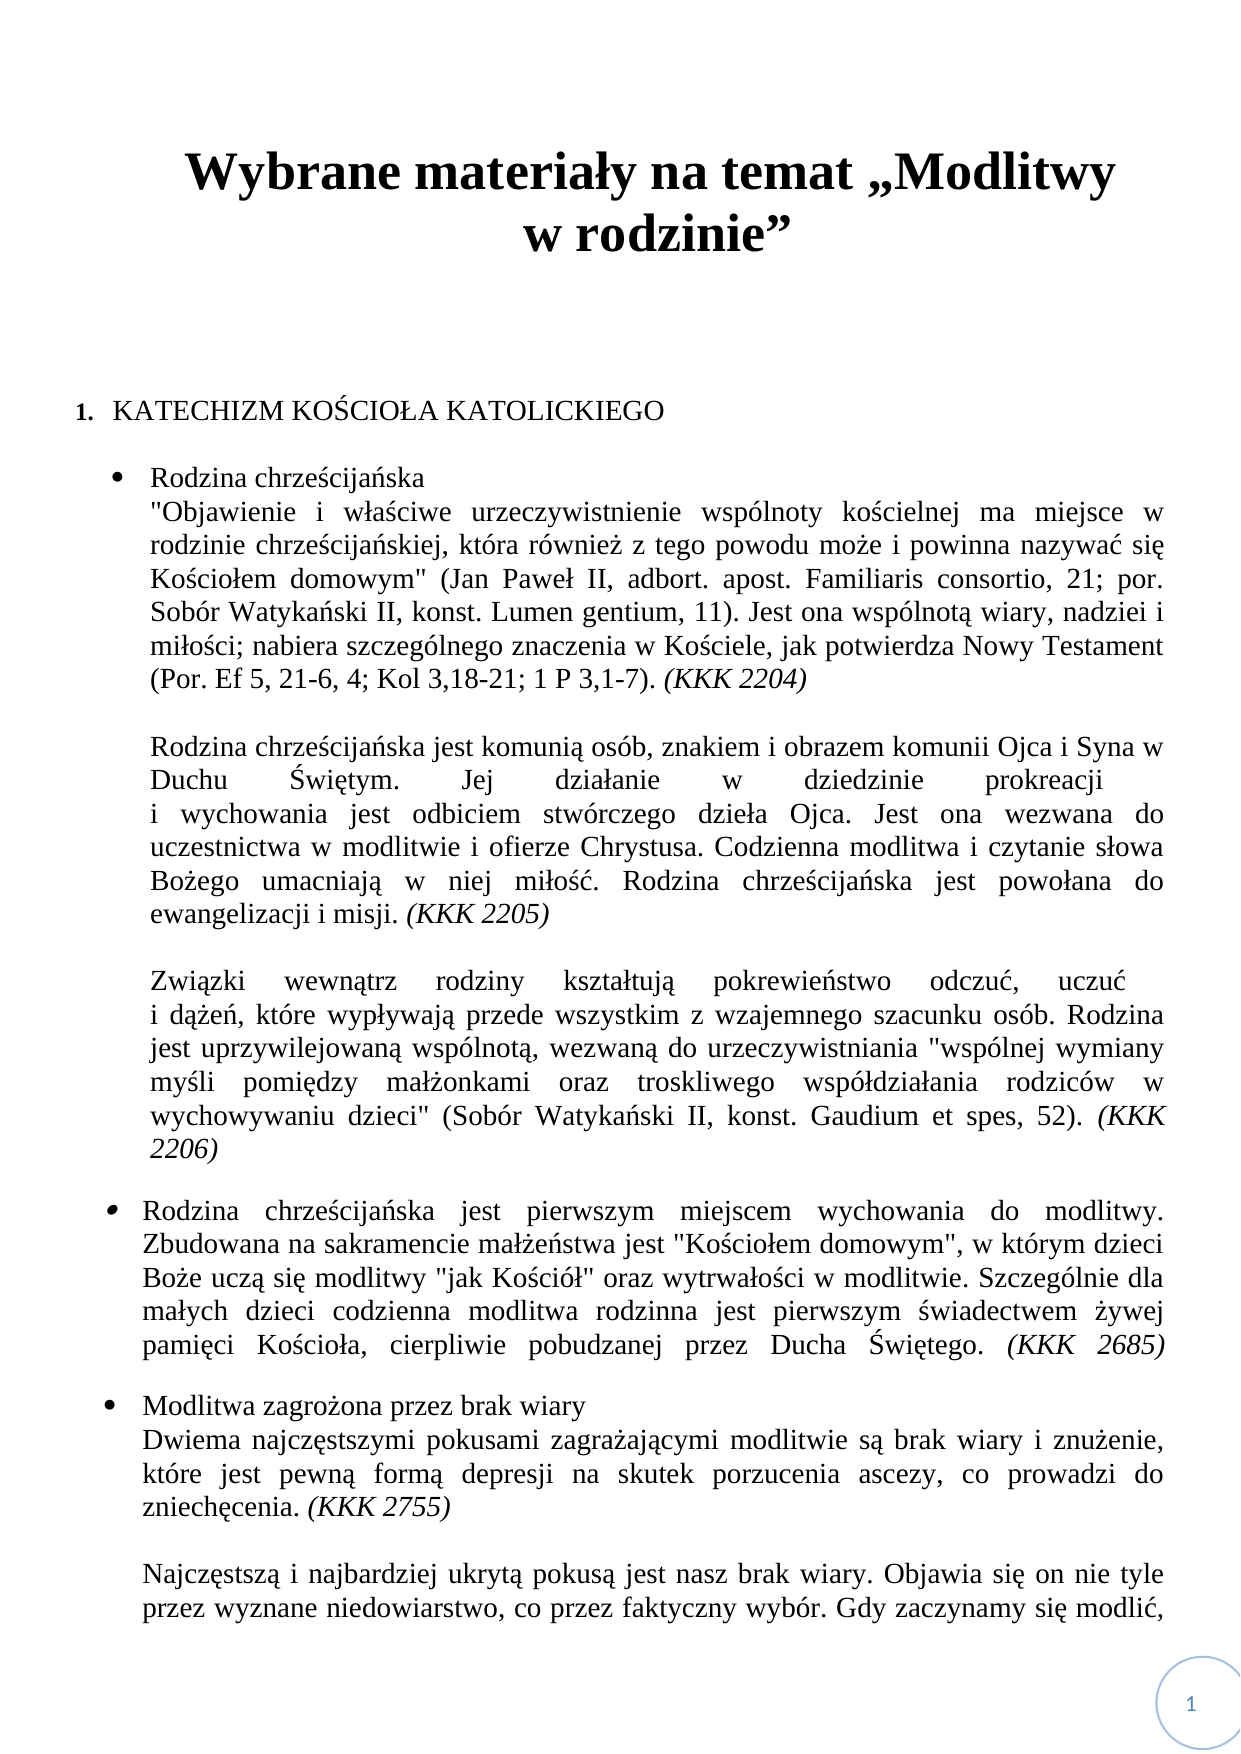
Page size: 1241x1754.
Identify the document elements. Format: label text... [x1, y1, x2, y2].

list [142, 1523, 1165, 1623]
list Związki wewnątrz rodziny kształtują pokrewieństwo odczuć, uczuć i dążeń, które wypływają przede wszystkim z wzajemnego szacunku osób. Rodzina jest uprzywilejowaną wspólnotą, wezwaną do urzeczywistniania "wspólnej wymiany myśli pomiędzy małżonkami oraz troskliwego współdziałania rodziców w wychowywaniu dzieci" (Sobór Watykański II, konst. Gaudium et spes, 52). (KKK 2206) [150, 930, 1165, 1193]
list KATECHIZM KOŚCIOŁA KATOLICKIEGO [75, 393, 1165, 427]
list "Objawienie i właściwe urzeczywistnienie wspólnoty kościelnej ma miejsce w rodzinie chrześcijańskiej, która również z tego powodu może i powinna nazywać się Kościołem domowym" (Jan Paweł II, adbort. apost. Familiaris consortio, 21; por. Sobór Watykański II, konst. Lumen gentium, 11). Jest ona wspólnotą wiary, nadziei i miłości; nabiera szczególnego znaczenia w Kościele, jak potwierdza Nowy Testament (Por. Ef 5, 21-6, 4; Kol 3,18-21; 1 P 3,1-7). (KKK 2204) [150, 494, 1165, 695]
list Rodzina chrześcijańska [112, 460, 1165, 494]
list Rodzina chrześcijańska jest pierwszym miejscem wychowania do modlitwy. Zbudowana na sakramencie małżeństwa jest "Kościołem domowym", w którym dzieci Boże uczą się modlitwy "jak Kościół" oraz wytrwałości w modlitwie. Szczególnie dla małych dzieci codzienna modlitwa rodzinna jest pierwszym świadectwem żywej pamięci Kościoła, cierpliwie pobudzanej przez Ducha Świętego. (KKK 2685) [104, 1193, 1165, 1388]
list Rodzina chrześcijańska jest komunią osób, znakiem i obrazem komunii Ojca i Syna w Duchu Świętym. Jej działanie w dziedzinie prokreacji i wychowania jest odbiciem stwórczego dzieła Ojca. Jest ona wezwana do uczestnictwa w modlitwie i ofierze Chrystusa. Codzienna modlitwa i czytanie słowa Bożego umacniają w niej miłość. Rodzina chrześcijańska jest powołana do ewangelizacji i misji. (KKK 2205) [150, 695, 1165, 930]
list Dwiema najczęstszymi pokusami zagrażającymi modlitwie są brak wiary i znużenie, które jest pewną formą depresji na skutek porzucenia ascezy, co prowadzi do zniechęcenia. (KKK 2755) [142, 1422, 1165, 1523]
list Wybrane materiały na temat „Modlitwy w rodzinie” [150, 139, 1165, 263]
list Modlitwa zagrożona przez brak wiary [104, 1388, 1165, 1422]
